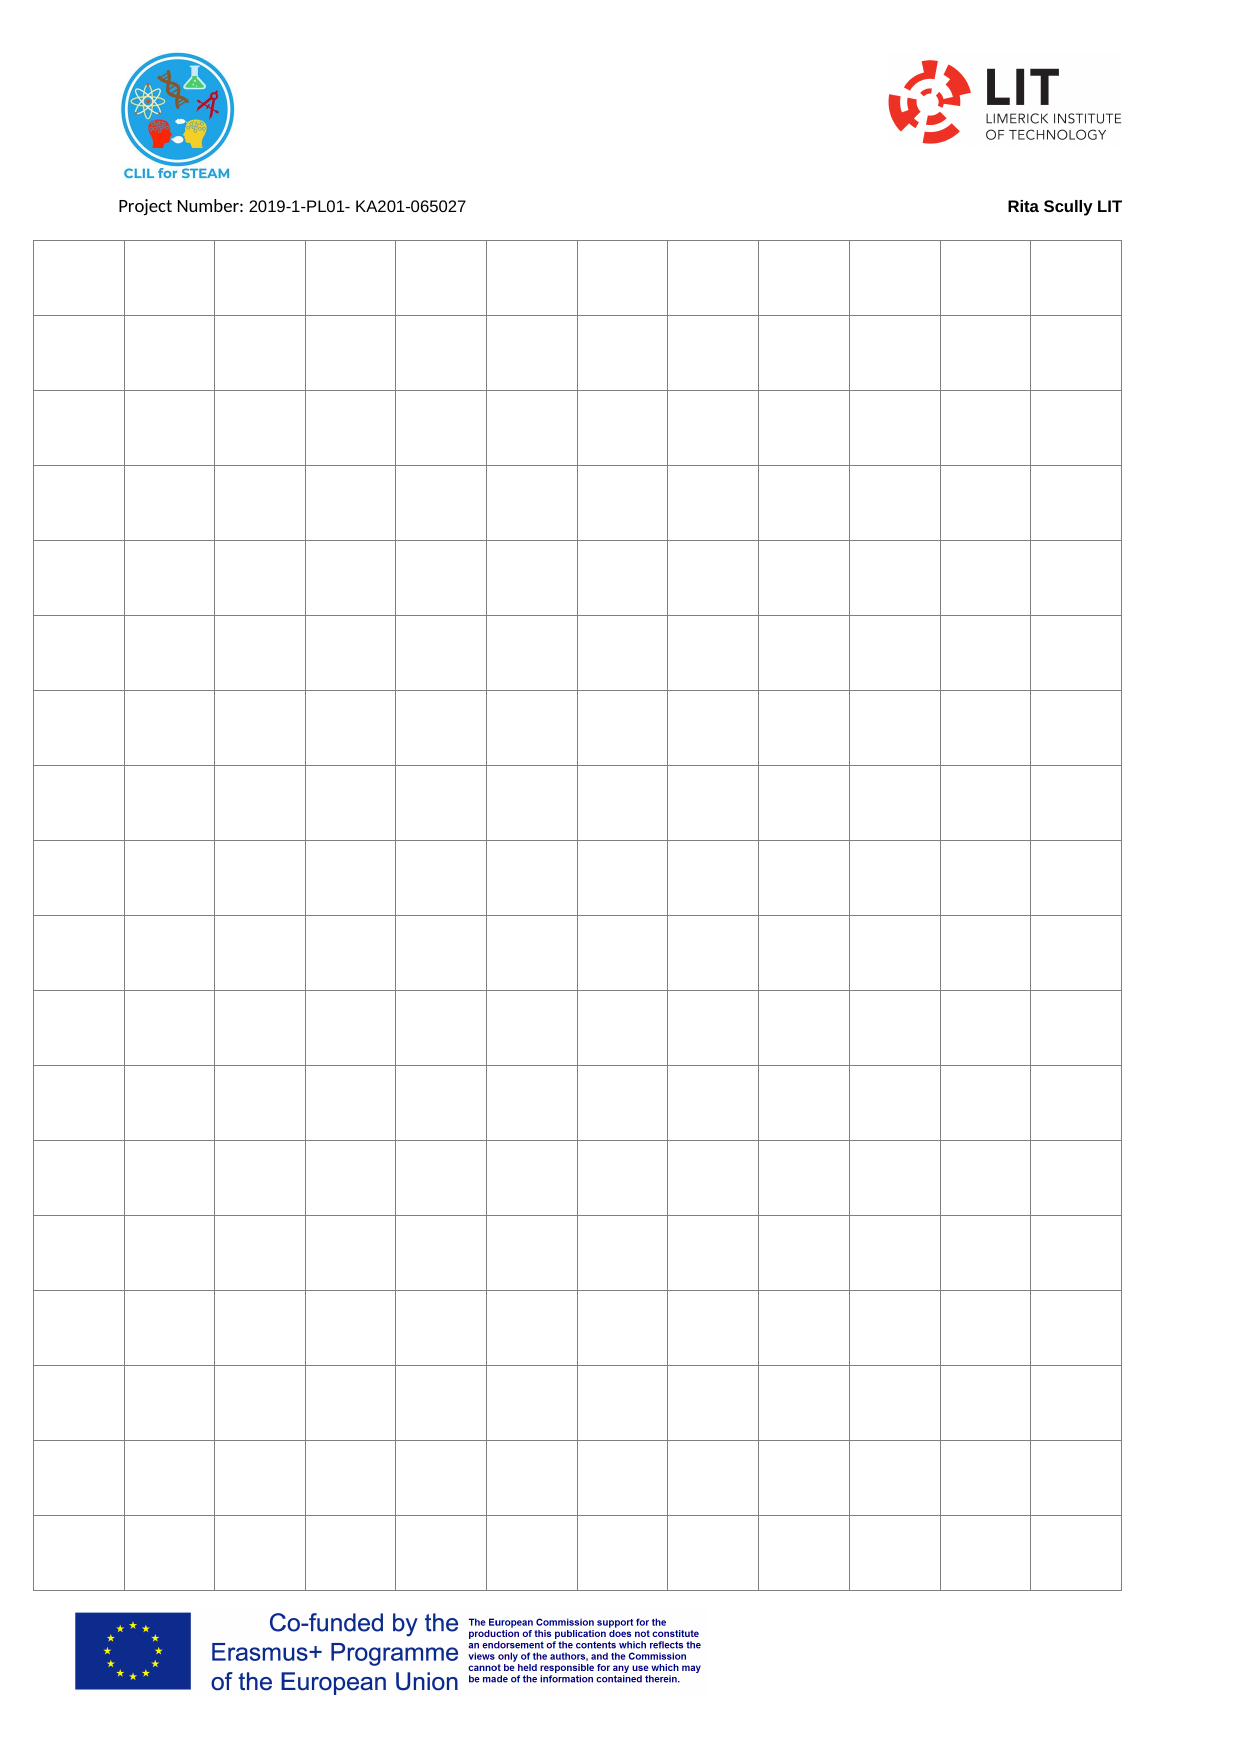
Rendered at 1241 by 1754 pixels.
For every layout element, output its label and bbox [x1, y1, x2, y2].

table_cell [1031, 1516, 1121, 1590]
table_cell [215, 466, 305, 540]
table_cell [668, 1291, 758, 1365]
table_cell [34, 1366, 124, 1440]
table_cell [34, 766, 124, 840]
table_cell [125, 616, 214, 690]
table_cell [1031, 841, 1121, 915]
table_cell [668, 766, 758, 840]
table_cell [125, 1216, 214, 1290]
table_cell [850, 766, 940, 840]
table_cell [306, 991, 395, 1065]
table_cell [578, 466, 667, 540]
table_cell [215, 841, 305, 915]
table_cell [578, 1366, 667, 1440]
table_cell [306, 1141, 395, 1215]
table_cell [487, 541, 577, 615]
table_cell [215, 1366, 305, 1440]
table_cell [1031, 541, 1121, 615]
table_cell [396, 991, 486, 1065]
table_cell [668, 616, 758, 690]
table_cell [487, 766, 577, 840]
table_cell [850, 1366, 940, 1440]
table_cell [578, 316, 667, 390]
table_header [1031, 241, 1121, 315]
table_cell [668, 841, 758, 915]
table_cell [578, 1216, 667, 1290]
table_cell [668, 466, 758, 540]
table_cell [125, 391, 214, 465]
table_cell [306, 916, 395, 990]
table_cell [396, 1441, 486, 1515]
table_header [668, 241, 758, 315]
table_cell [125, 1516, 214, 1590]
table_cell [941, 916, 1030, 990]
table_cell [941, 1291, 1030, 1365]
table_cell [850, 691, 940, 765]
table_cell [850, 541, 940, 615]
table_cell [125, 841, 214, 915]
table_cell [578, 391, 667, 465]
table_cell [1031, 1291, 1121, 1365]
table_cell [34, 616, 124, 690]
table_cell [396, 1216, 486, 1290]
table_cell [306, 1516, 395, 1590]
table_cell [850, 316, 940, 390]
table_header [396, 241, 486, 315]
table_cell [578, 766, 667, 840]
table_cell [941, 541, 1030, 615]
table_cell [125, 541, 214, 615]
table_cell [306, 316, 395, 390]
table_cell [215, 1516, 305, 1590]
table_cell [396, 541, 486, 615]
table_cell [34, 841, 124, 915]
table_cell [759, 691, 849, 765]
table_cell [125, 991, 214, 1065]
table_cell [306, 541, 395, 615]
table_cell [396, 691, 486, 765]
table_cell [487, 1141, 577, 1215]
table_cell [396, 1291, 486, 1365]
table_cell [487, 1516, 577, 1590]
table_cell [668, 391, 758, 465]
table_cell [759, 916, 849, 990]
table_cell [306, 466, 395, 540]
table_header [215, 241, 305, 315]
table_cell [34, 1516, 124, 1590]
table_cell [396, 616, 486, 690]
table_cell [759, 1216, 849, 1290]
table_cell [850, 1441, 940, 1515]
table_cell [850, 1216, 940, 1290]
table_cell [578, 1141, 667, 1215]
table_cell [306, 1291, 395, 1365]
table_cell [34, 1441, 124, 1515]
table_cell [487, 316, 577, 390]
table_cell [306, 1216, 395, 1290]
table_cell [1031, 316, 1121, 390]
table_cell [215, 391, 305, 465]
table_cell [578, 691, 667, 765]
table_cell [759, 616, 849, 690]
table_cell [759, 1291, 849, 1365]
table_cell [487, 616, 577, 690]
table_cell [578, 991, 667, 1065]
table_cell [850, 1291, 940, 1365]
table_cell [306, 616, 395, 690]
table_cell [34, 316, 124, 390]
table_cell [1031, 1366, 1121, 1440]
table_cell [578, 1516, 667, 1590]
table_cell [125, 766, 214, 840]
table_cell [668, 1066, 758, 1140]
table_header [941, 241, 1030, 315]
table_cell [941, 1216, 1030, 1290]
table_cell [578, 541, 667, 615]
table_cell [396, 916, 486, 990]
picture [884, 52, 1123, 148]
table_cell [487, 1441, 577, 1515]
table_cell [850, 616, 940, 690]
table_cell [125, 1291, 214, 1365]
table_cell [941, 841, 1030, 915]
table_cell [34, 1141, 124, 1215]
table_cell [668, 541, 758, 615]
table_cell [396, 1066, 486, 1140]
table_cell [578, 1066, 667, 1140]
table_cell [578, 841, 667, 915]
table_cell [850, 1141, 940, 1215]
table_cell [1031, 466, 1121, 540]
table_cell [850, 1066, 940, 1140]
table_header [578, 241, 667, 315]
table_cell [668, 1141, 758, 1215]
table_cell [578, 1291, 667, 1365]
table_cell [668, 1516, 758, 1590]
table_cell [396, 1516, 486, 1590]
table_cell [34, 466, 124, 540]
table_cell [125, 1441, 214, 1515]
table_cell [759, 1066, 849, 1140]
table_header [850, 241, 940, 315]
table_cell [306, 691, 395, 765]
table_cell [487, 391, 577, 465]
table_cell [215, 316, 305, 390]
table_cell [941, 1141, 1030, 1215]
table_cell [34, 1066, 124, 1140]
table_cell [306, 1366, 395, 1440]
table_cell [941, 1066, 1030, 1140]
table_cell [396, 316, 486, 390]
table_cell [125, 1066, 214, 1140]
table_cell [215, 766, 305, 840]
table_cell [578, 1441, 667, 1515]
table_cell [941, 616, 1030, 690]
table_cell [1031, 1141, 1121, 1215]
table_cell [941, 1516, 1030, 1590]
table_cell [850, 391, 940, 465]
table_cell [215, 691, 305, 765]
table_cell [850, 841, 940, 915]
table_header [125, 241, 214, 315]
table_cell [215, 1291, 305, 1365]
table_cell [306, 841, 395, 915]
picture [118, 52, 236, 181]
table_cell [1031, 616, 1121, 690]
table_cell [1031, 1066, 1121, 1140]
table_cell [759, 1141, 849, 1215]
table_cell [941, 691, 1030, 765]
table_cell [941, 316, 1030, 390]
table_cell [215, 1441, 305, 1515]
table_cell [668, 316, 758, 390]
table_cell [34, 391, 124, 465]
table_cell [396, 391, 486, 465]
table_cell [668, 991, 758, 1065]
table_cell [759, 841, 849, 915]
table_cell [487, 991, 577, 1065]
table_cell [125, 466, 214, 540]
table_cell [306, 391, 395, 465]
table_cell [487, 1366, 577, 1440]
table_cell [396, 1366, 486, 1440]
table_cell [668, 916, 758, 990]
table_cell [125, 691, 214, 765]
table_cell [759, 316, 849, 390]
table_cell [668, 1441, 758, 1515]
table_cell [1031, 991, 1121, 1065]
table_cell [34, 541, 124, 615]
table_cell [941, 466, 1030, 540]
table_cell [578, 616, 667, 690]
table_cell [306, 1066, 395, 1140]
table_cell [759, 1441, 849, 1515]
table_cell [34, 1216, 124, 1290]
table_cell [396, 841, 486, 915]
table_header [306, 241, 395, 315]
table_cell [759, 466, 849, 540]
table_cell [34, 691, 124, 765]
table_cell [850, 991, 940, 1065]
table_cell [1031, 391, 1121, 465]
table_cell [1031, 1216, 1121, 1290]
table_cell [759, 991, 849, 1065]
table_cell [1031, 766, 1121, 840]
table_cell [215, 1216, 305, 1290]
table_cell [941, 391, 1030, 465]
table_cell [396, 1141, 486, 1215]
table_cell [941, 1366, 1030, 1440]
table_cell [396, 466, 486, 540]
table_cell [759, 541, 849, 615]
table_cell [759, 391, 849, 465]
table_cell [850, 1516, 940, 1590]
table_cell [125, 316, 214, 390]
table_cell [487, 1066, 577, 1140]
table_cell [125, 916, 214, 990]
picture [70, 1606, 709, 1696]
table_cell [306, 1441, 395, 1515]
table_cell [668, 1216, 758, 1290]
table_cell [125, 1141, 214, 1215]
table_cell [668, 1366, 758, 1440]
table_cell [487, 916, 577, 990]
table_header [759, 241, 849, 315]
table_cell [759, 1516, 849, 1590]
table_cell [215, 1066, 305, 1140]
table_header [34, 241, 124, 315]
table_cell [487, 1291, 577, 1365]
table_cell [306, 766, 395, 840]
table_cell [759, 1366, 849, 1440]
table_cell [941, 766, 1030, 840]
table_cell [487, 466, 577, 540]
table_header [487, 241, 577, 315]
table_cell [215, 541, 305, 615]
table_cell [215, 1141, 305, 1215]
table_cell [487, 691, 577, 765]
table_cell [850, 916, 940, 990]
table_cell [1031, 916, 1121, 990]
table_cell [759, 766, 849, 840]
table_cell [850, 466, 940, 540]
table_cell [487, 841, 577, 915]
table_cell [396, 766, 486, 840]
table_cell [215, 991, 305, 1065]
table_cell [941, 1441, 1030, 1515]
table_cell [487, 1216, 577, 1290]
table_cell [668, 691, 758, 765]
table_cell [941, 991, 1030, 1065]
table_cell [125, 1366, 214, 1440]
table_cell [1031, 1441, 1121, 1515]
table_cell [215, 916, 305, 990]
table_cell [215, 616, 305, 690]
table_cell [34, 991, 124, 1065]
table_cell [578, 916, 667, 990]
table_cell [34, 1291, 124, 1365]
table_cell [1031, 691, 1121, 765]
table_cell [34, 916, 124, 990]
